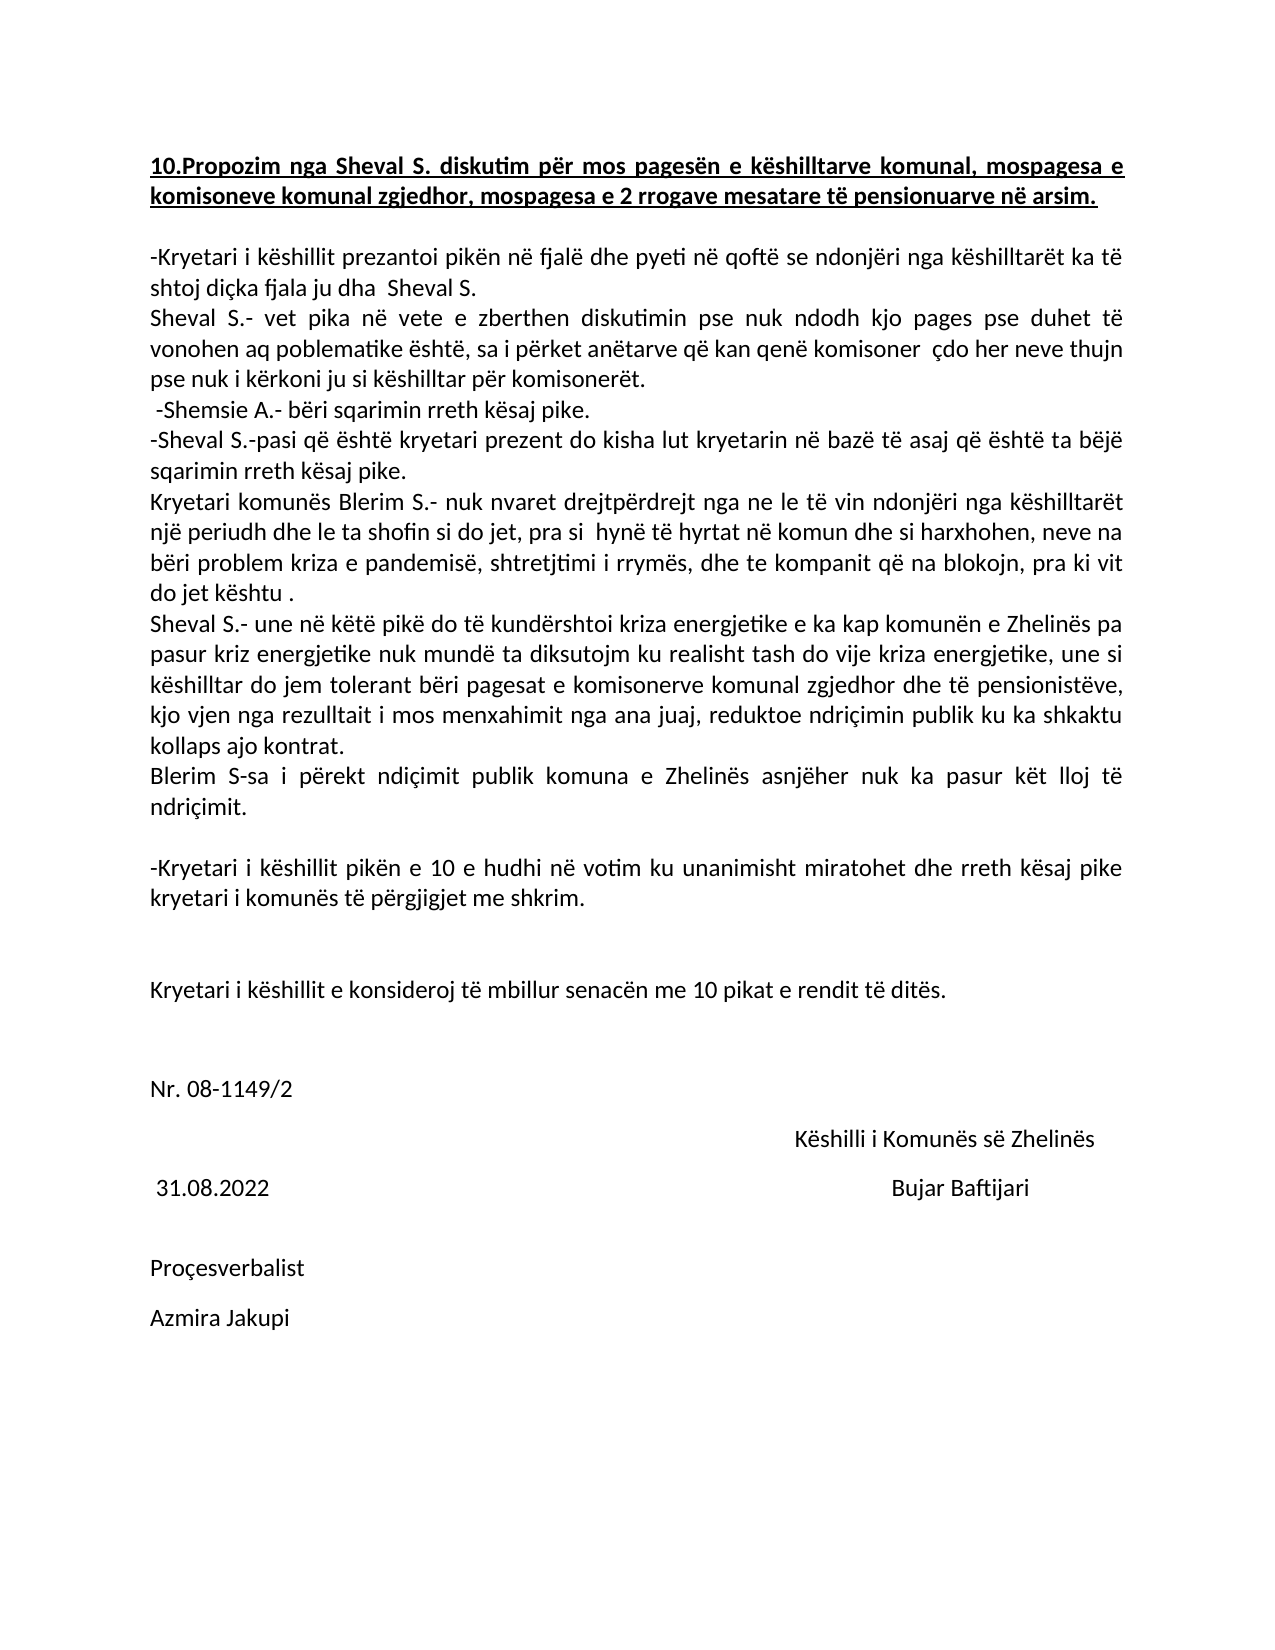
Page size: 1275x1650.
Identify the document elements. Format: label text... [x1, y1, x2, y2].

text Sheval S.- une në këtë pikë do të kundërshtoi kriza energjetike e ka kap komunën e Zhelinës pa pasur kriz energjetike nuk mundë ta diksutojm ku realisht tash do vije kriza energjetike, une si këshilltar do jem tolerant bëri pagesat e komisonerve komunal zgjedhor dhe të pensionistëve, kjo vjen nga rezulltait i mos menxahimit nga ana juaj, reduktoe ndriçimin publik ku ka shkaktu kollaps ajo kontrat. [150, 608, 1125, 760]
text Proçesverbalist [150, 1222, 1125, 1283]
text -Kryetari i këshillit prezantoi pikën në fjalë dhe pyeti në qoftë se ndonjëri nga këshilltarët ka të shtoj diçka fjala ju dha Sheval S. [150, 242, 1125, 303]
text Nr. 08-1149/2 [150, 1073, 1125, 1104]
text -Kryetari i këshillit pikën e 10 e hudhi në votim ku unanimisht miratohet dhe rreth kësaj pike kryetari i komunës të përgjigjet me shkrim. [150, 852, 1125, 913]
text -Shemsie A.- bëri sqarimin rreth kësaj pike. [150, 394, 1125, 425]
text Kryetari i këshillit e konsideroj të mbillur senacën me 10 pikat e rendit të ditës. [150, 974, 1125, 1004]
text Këshilli i Komunës së Zhelinës [150, 1123, 1125, 1153]
text Azmira Jakupi [150, 1302, 1125, 1332]
text -Sheval S.-pasi që është kryetari prezent do kisha lut kryetarin në bazë të asaj që është ta bëjë sqarimin rreth kësaj pike. [150, 425, 1125, 486]
text Sheval S.- vet pika në vete e zberthen diskutimin pse nuk ndodh kjo pages pse duhet të vonohen aq poblematike është, sa i përket anëtarve që kan qenë komisoner çdo her neve thujn pse nuk i kërkoni ju si këshilltar për komisonerët. [150, 303, 1125, 394]
text 31.08.2022 Bujar Baftijari [150, 1172, 1125, 1203]
text Kryetari komunës Blerim S.- nuk nvaret drejtpërdrejt nga ne le të vin ndonjëri nga këshilltarët një periudh dhe le ta shofin si do jet, pra si hynë të hyrtat në komun dhe si harxhohen, neve na bëri problem kriza e pandemisë, shtretjtimi i rrymës, dhe te kompanit që na blokojn, pra ki vit do jet kështu . [150, 486, 1125, 608]
text Blerim S-sa i përekt ndiçimit publik komuna e Zhelinës asnjëher nuk ka pasur kët lloj të ndriçimit. [150, 760, 1125, 821]
text 10.Propozim nga Sheval S. diskutim për mos pagesën e këshilltarve komunal, mospagesa e komisoneve komunal zgjedhor, mospagesa e 2 rrogave mesatare të pensionuarve në arsim. [150, 178, 1125, 211]
text 10.Propozim nga Sheval S. diskutim për mos pagesën e këshilltarve komunal, mospagesa e komisoneve komunal zgjedhor, mospagesa e 2 rrogave mesatare të pensionuarve në arsim. [150, 150, 1125, 176]
